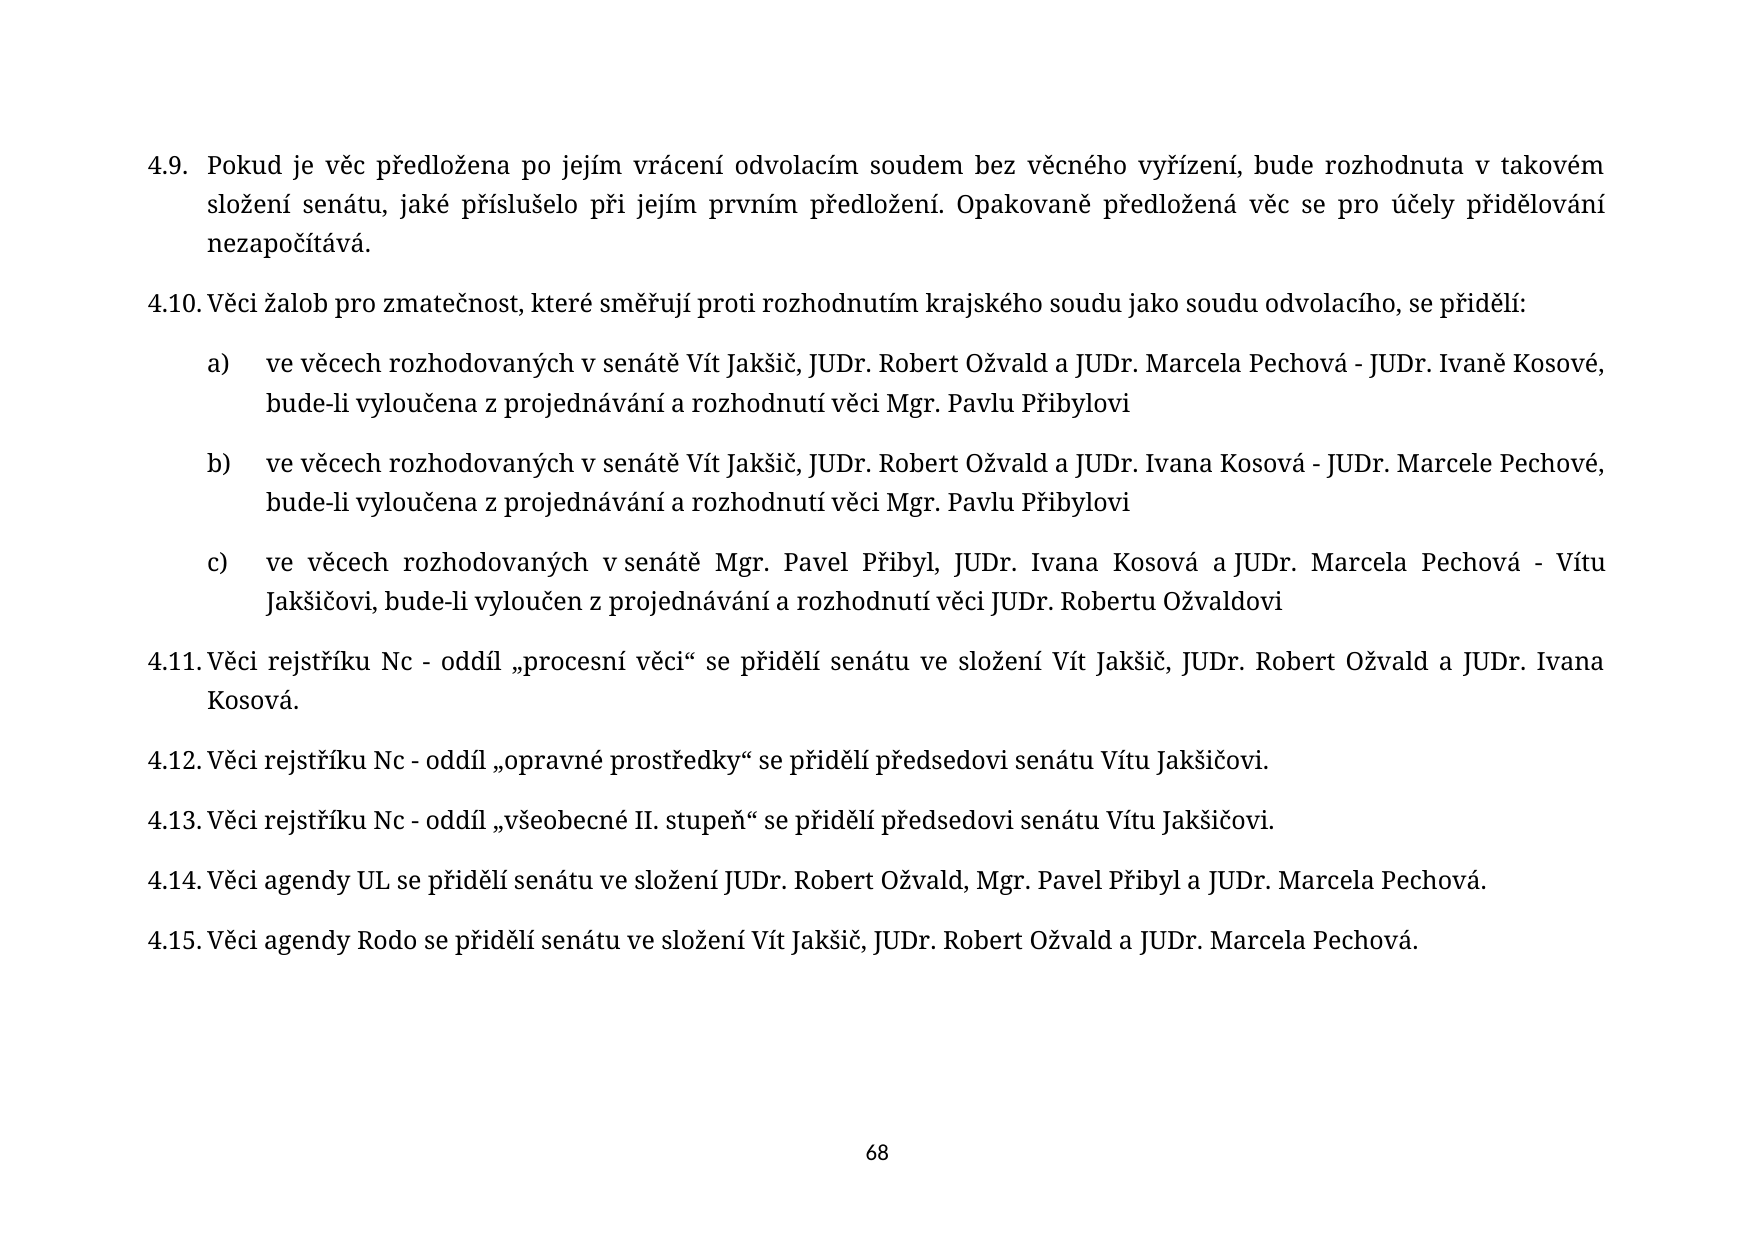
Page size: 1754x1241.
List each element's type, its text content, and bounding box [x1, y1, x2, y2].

text 4.14. Věci agendy UL se přidělí senátu ve složení JUDr. Robert Ožvald, Mgr. Pavel Přibyl a JUDr. Marcela Pechová. [148, 863, 1606, 897]
text 4.10. Věci žalob pro zmatečnost, které směřují proti rozhodnutím krajského soudu jako soudu odvolacího, se přidělí: [148, 286, 1606, 320]
text 4.12. Věci rejstříku Nc - oddíl „opravné prostředky“ se přidělí předsedovi senátu Vítu Jakšičovi. [148, 743, 1606, 777]
text 4.9. Pokud je věc předložena po jejím vrácení odvolacím soudem bez věcného vyřízení, bude rozhodnuta v takovém složení senátu, jaké příslušelo při jejím prvním předložení. Opakovaně předložená věc se pro účely přidělování nezapočítává. [148, 148, 1606, 260]
list ve věcech rozhodovaných v senátě Vít Jakšič, JUDr. Robert Ožvald a JUDr. Ivana Kosová - JUDr. Marcele Pechové, bude-li vyloučena z projednávání a rozhodnutí věci Mgr. Pavlu Přibylovi [207, 445, 1606, 518]
text 4.15. Věci agendy Rodo se přidělí senátu ve složení Vít Jakšič, JUDr. Robert Ožvald a JUDr. Marcela Pechová. [148, 923, 1606, 957]
list ve věcech rozhodovaných v senátě Mgr. Pavel Přibyl, JUDr. Ivana Kosová a JUDr. Marcela Pechová - Vítu Jakšičovi, bude-li vyloučen z projednávání a rozhodnutí věci JUDr. Robertu Ožvaldovi [207, 544, 1606, 618]
text 4.11. Věci rejstříku Nc - oddíl „procesní věci“ se přidělí senátu ve složení Vít Jakšič, JUDr. Robert Ožvald a JUDr. Ivana Kosová. [148, 643, 1606, 717]
text 4.13. Věci rejstříku Nc - oddíl „všeobecné II. stupeň“ se přidělí předsedovi senátu Vítu Jakšičovi. [148, 803, 1606, 837]
list ve věcech rozhodovaných v senátě Vít Jakšič, JUDr. Robert Ožvald a JUDr. Marcela Pechová - JUDr. Ivaně Kosové, bude-li vyloučena z projednávání a rozhodnutí věci Mgr. Pavlu Přibylovi [207, 346, 1606, 419]
